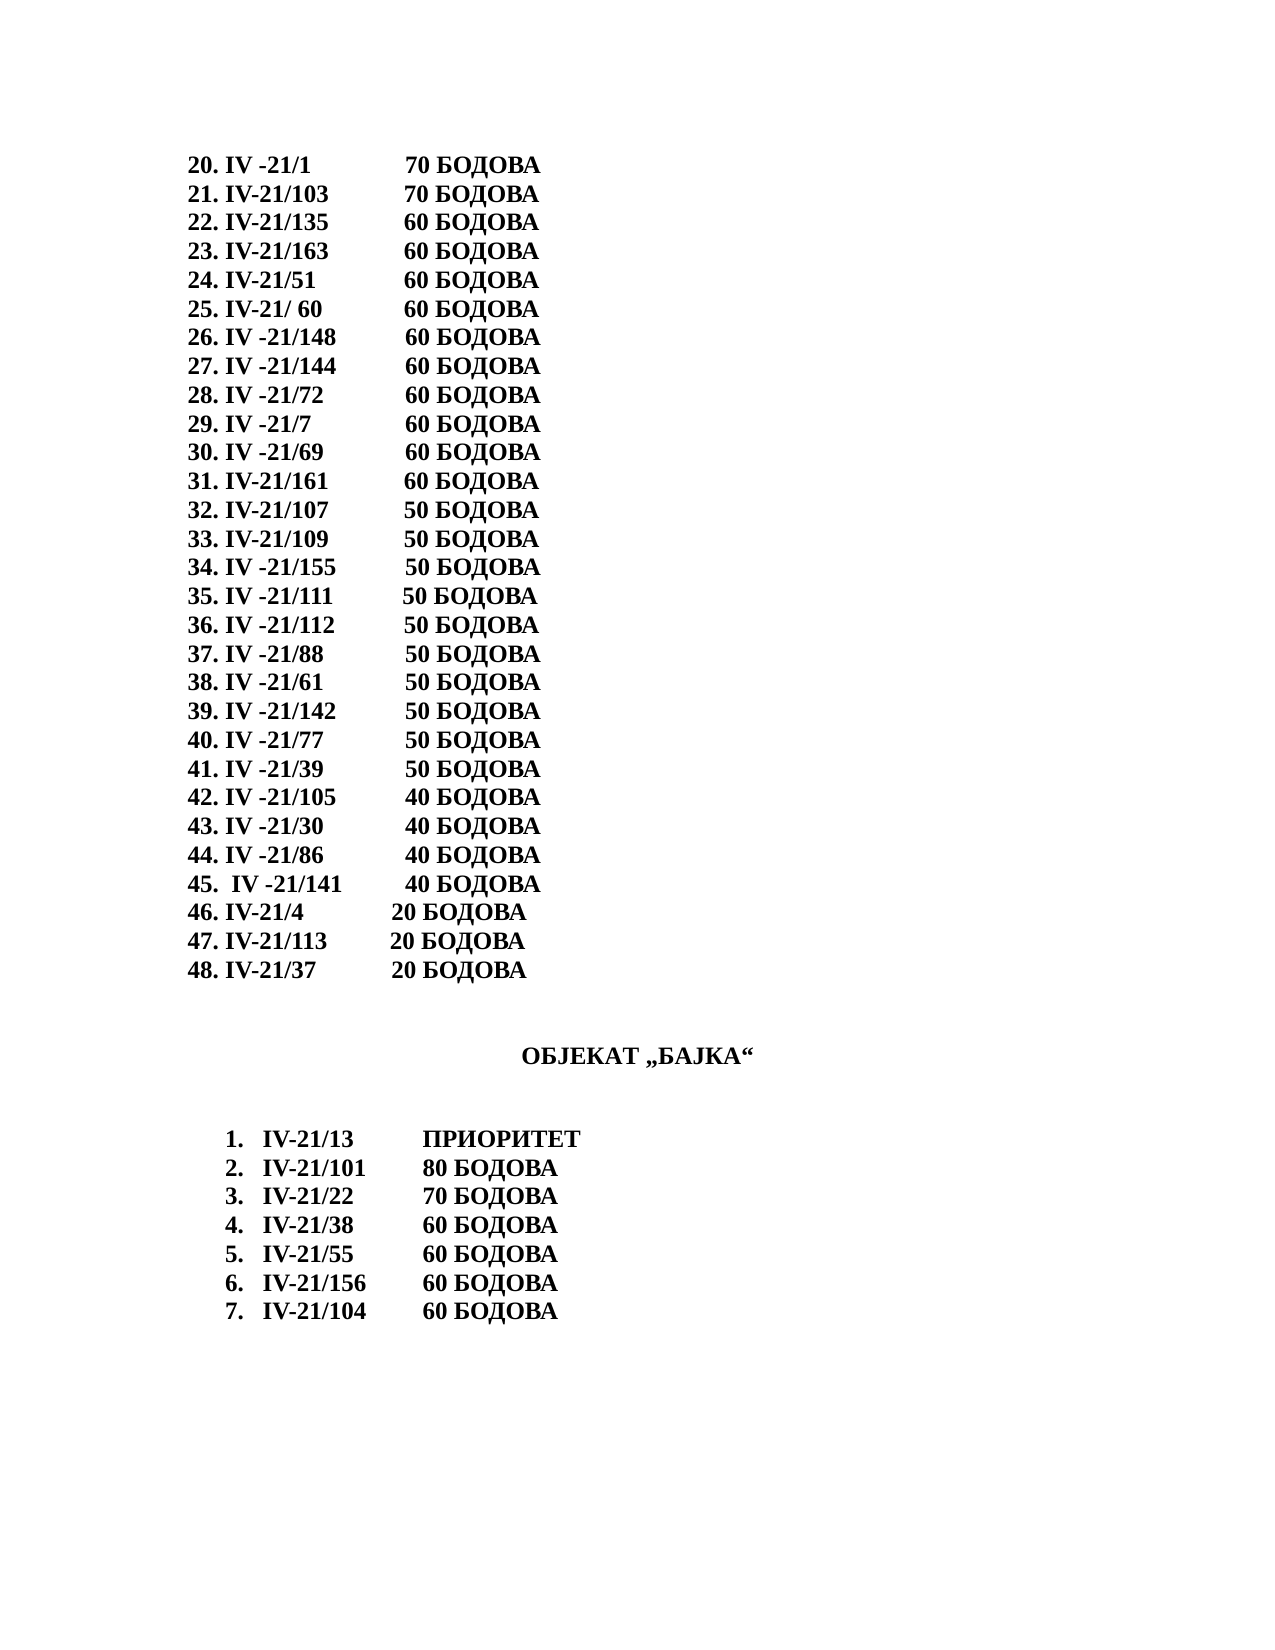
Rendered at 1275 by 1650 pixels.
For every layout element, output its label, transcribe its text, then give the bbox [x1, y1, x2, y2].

list IV -21/86 40 БОДОВА [187, 840, 1125, 869]
list IV-21/104 60 БОДОВА [225, 1296, 1125, 1325]
list IV-21/ 60 60 БОДОВА [187, 294, 1125, 322]
list IV-21/103 70 БОДОВА [187, 179, 1125, 207]
list IV -21/61 50 БОДОВА [187, 667, 1125, 696]
list IV-21/55 60 БОДОВА [225, 1239, 1125, 1268]
list IV-21/113 20 БОДОВА [187, 926, 1125, 955]
list IV-21/22 70 БОДОВА [225, 1181, 1125, 1210]
list IV-21/161 60 БОДОВА [187, 466, 1125, 495]
list IV-21/37 20 БОДОВА [187, 955, 1125, 984]
list IV-21/163 60 БОДОВА [187, 236, 1125, 265]
list IV-21/13 ПРИОРИТЕТ [225, 1124, 1125, 1153]
list IV -21/155 50 БОДОВА [187, 552, 1125, 581]
list IV-21/109 50 БОДОВА [187, 524, 1125, 552]
list IV -21/7 60 БОДОВА [187, 409, 1125, 437]
list IV -21/39 50 БОДОВА [187, 754, 1125, 782]
list IV -21/69 60 БОДОВА [187, 437, 1125, 466]
list IV-21/4 20 БОДОВА [187, 897, 1125, 926]
list IV -21/111 50 БОДОВА [187, 581, 1125, 610]
text ОБЈЕКАТ „БАЈКА“ [150, 1041, 1125, 1070]
list IV -21/72 60 БОДОВА [187, 380, 1125, 409]
list IV-21/51 60 БОДОВА [187, 265, 1125, 294]
list IV -21/77 50 БОДОВА [187, 725, 1125, 754]
list IV -21/112 50 БОДОВА [187, 610, 1125, 639]
list IV -21/1 70 БОДОВА [187, 150, 1125, 179]
list IV -21/148 60 БОДОВА [187, 322, 1125, 351]
list IV -21/141 40 БОДОВА [187, 869, 1125, 897]
list IV-21/101 80 БОДОВА [225, 1153, 1125, 1181]
list IV -21/105 40 БОДОВА [187, 782, 1125, 811]
list IV -21/142 50 БОДОВА [187, 696, 1125, 725]
list IV -21/30 40 БОДОВА [187, 811, 1125, 840]
list IV -21/144 60 БОДОВА [187, 351, 1125, 380]
list IV -21/88 50 БОДОВА [187, 639, 1125, 667]
list IV-21/135 60 БОДОВА [187, 207, 1125, 236]
list IV-21/156 60 БОДОВА [225, 1268, 1125, 1296]
list IV-21/107 50 БОДОВА [187, 495, 1125, 524]
list IV-21/38 60 БОДОВА [225, 1210, 1125, 1239]
